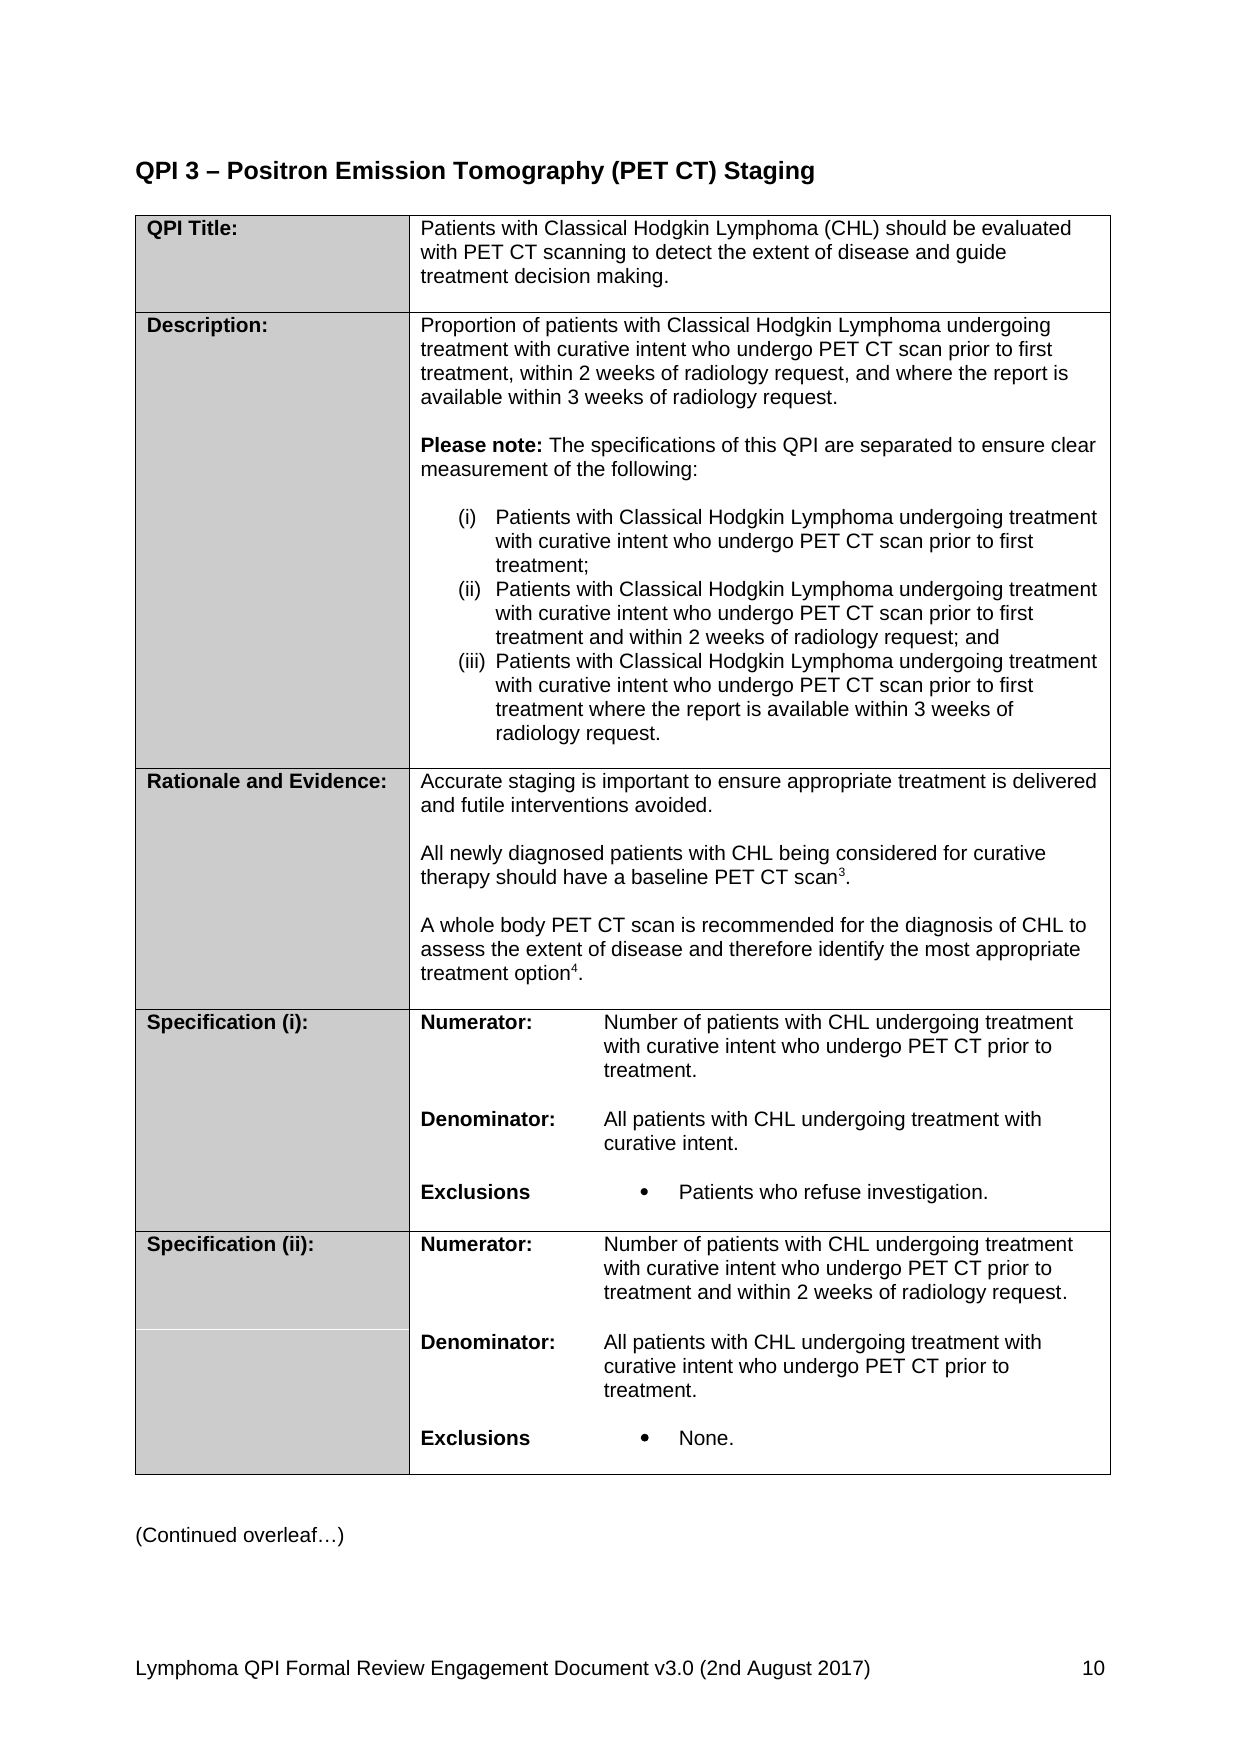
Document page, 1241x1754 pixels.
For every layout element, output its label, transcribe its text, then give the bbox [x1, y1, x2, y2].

table_cell Rationale and Evidence: [136, 769, 409, 1009]
table_cell Patients who refuse investigation. [592, 1179, 1110, 1231]
table_cell Exclusions [410, 1425, 592, 1474]
table_cell Denominator: [410, 1106, 592, 1179]
table_cell None. [592, 1425, 1110, 1474]
table_cell Description: [136, 313, 409, 768]
table_cell Exclusions [410, 1179, 592, 1231]
table_cell Numerator: [410, 1232, 592, 1329]
table_header QPI Title: [136, 216, 409, 312]
table_cell Specification (i): [136, 1010, 409, 1231]
table_cell Denominator: [410, 1330, 592, 1425]
table_cell Accurate staging is important to ensure appropriate treatment is delivered and futile interventions avoided. All newly diagnosed patients with CHL being considered for curative therapy should have a baseline PET CT scan3. A whole body PET CT scan is recommended for the diagnosis of CHL to assess the extent of disease and therefore identify the most appropriate treatment option4. [410, 769, 1110, 1009]
subtitle QPI 3 – Positron Emission Tomography (PET CT) Staging [135, 156, 1105, 185]
table_cell [136, 1425, 409, 1474]
table_cell Proportion of patients with Classical Hodgkin Lymphoma undergoing treatment with curative intent who undergo PET CT scan prior to first treatment, within 2 weeks of radiology request, and where the report is available within 3 weeks of radiology request. Please note: The specifications of this QPI are separated to ensure clear measurement of the following: Patients with Classical Hodgkin Lymphoma undergoing treatment with curative intent who undergo PET CT scan prior to first treatment; Patients with Classical Hodgkin Lymphoma undergoing treatment with curative intent who undergo PET CT scan prior to first treatment and within 2 weeks of radiology request; and Patients with Classical Hodgkin Lymphoma undergoing treatment with curative intent who undergo PET CT scan prior to first treatment where the report is available within 3 weeks of radiology request. [410, 313, 1110, 768]
table_cell All patients with CHL undergoing treatment with curative intent who undergo PET CT prior to treatment. [592, 1330, 1110, 1425]
text (Continued overleaf…) [135, 1523, 1105, 1547]
table_header Patients with Classical Hodgkin Lymphoma (CHL) should be evaluated with PET CT scanning to detect the extent of disease and guide treatment decision making. [410, 216, 1110, 312]
table_cell All patients with CHL undergoing treatment with curative intent. [592, 1106, 1110, 1179]
table_cell Specification (ii): [136, 1232, 409, 1329]
table_cell Numerator: [410, 1010, 592, 1106]
table_cell [136, 1330, 409, 1425]
table_cell Number of patients with CHL undergoing treatment with curative intent who undergo PET CT prior to treatment and within 2 weeks of radiology request. [592, 1232, 1110, 1329]
table_cell Number of patients with CHL undergoing treatment with curative intent who undergo PET CT prior to treatment. [592, 1010, 1110, 1106]
